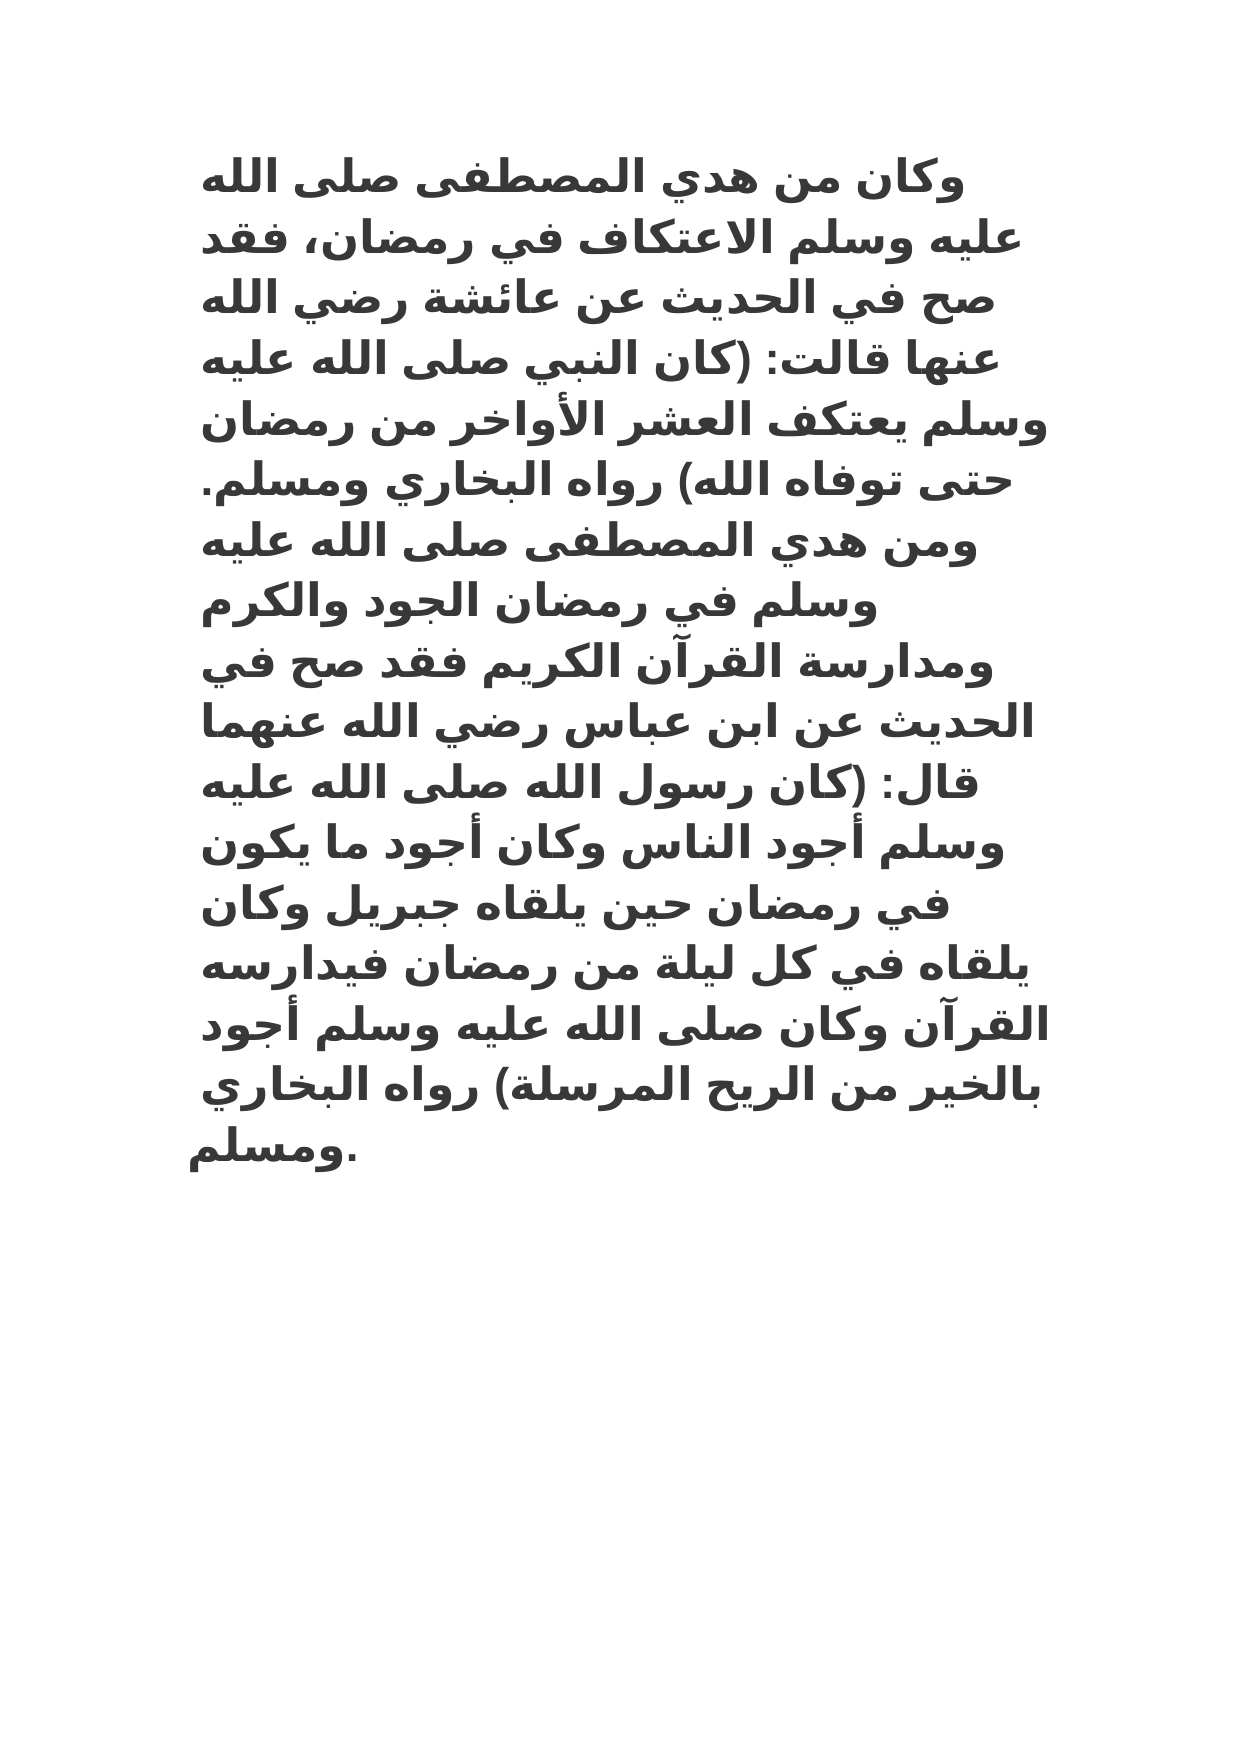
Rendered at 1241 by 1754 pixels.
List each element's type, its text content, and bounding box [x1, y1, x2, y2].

subtitle وكان من هدي المصطفى صلى الله عليه وسلم الاعتكاف في رمضان، فقد صح في الحديث عن عائشة رضي الله عنها قالت: (كان النبي صلى الله عليه وسلم يعتكف العشر الأواخر من رمضان حتى توفاه الله) رواه البخاري ومسلم. ومن هدي المصطفى صلى الله عليه وسلم في رمضان الجود والكرم ومدارسة القرآن الكريم فقد صح في الحديث عن ابن عباس رضي الله عنهما قال: (كان رسول الله صلى الله عليه وسلم أجود الناس وكان أجود ما يكون في رمضان حين يلقاه جبريل وكان يلقاه في كل ليلة من رمضان فيدارسه القرآن وكان صلى الله عليه وسلم أجود بالخير من الريح المرسلة) رواه البخاري ومسلم. [187, 150, 1053, 1171]
